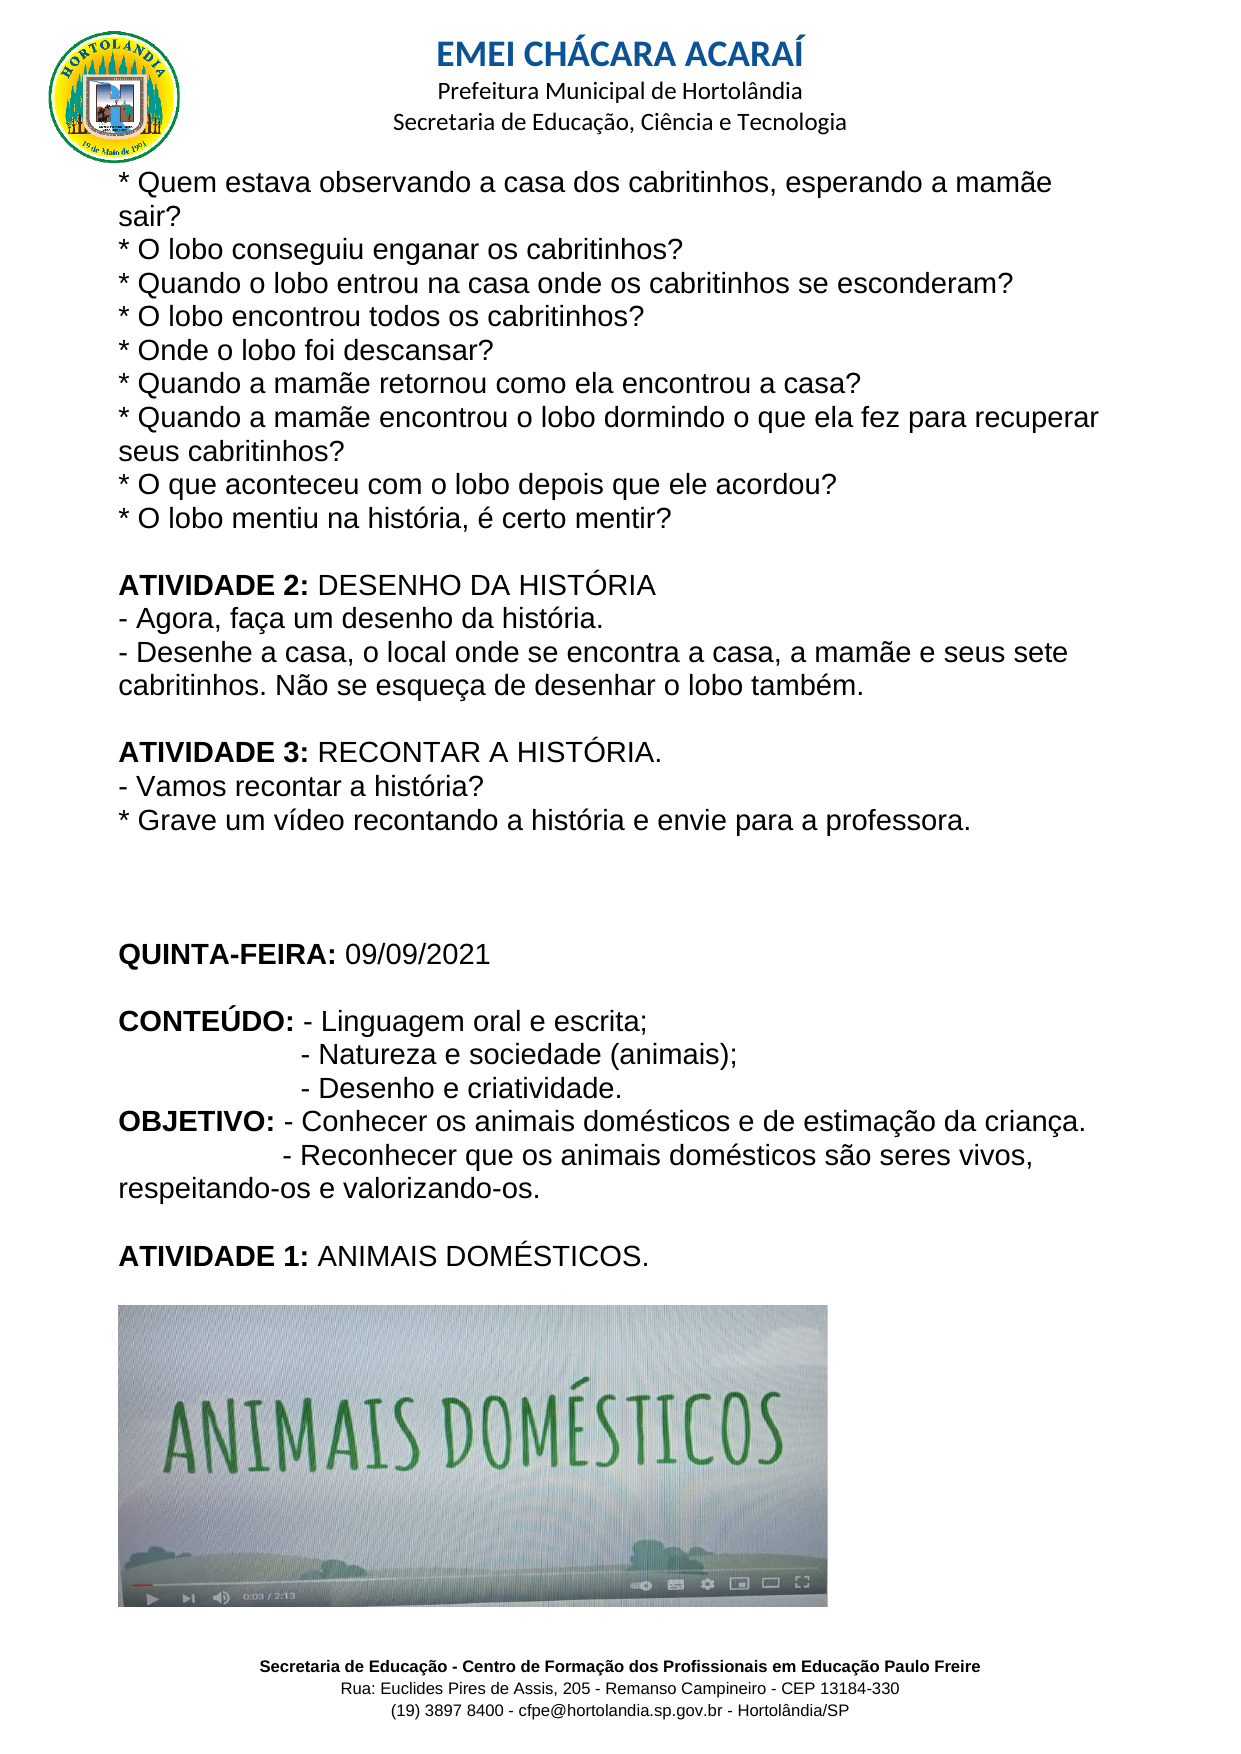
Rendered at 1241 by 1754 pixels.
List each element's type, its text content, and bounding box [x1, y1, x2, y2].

text * Onde o lobo foi descansar? [118, 333, 1122, 366]
text * Grave um vídeo recontando a história e envie para a professora. [118, 802, 1122, 836]
text ATIVIDADE 2: DESENHO DA HISTÓRIA [118, 568, 1122, 601]
text * O lobo conseguiu enganar os cabritinhos? [118, 232, 1122, 266]
text - Desenho e criatividade. [193, 1071, 1122, 1104]
text - Desenhe a casa, o local onde se encontra a casa, a mamãe e seus sete cabritinhos. Não se esqueça de desenhar o lobo também. [118, 635, 1122, 702]
text ATIVIDADE 1: ANIMAIS DOMÉSTICOS. [118, 1238, 1122, 1272]
text * Quando o lobo entrou na casa onde os cabritinhos se esconderam? [118, 266, 1122, 299]
picture [48, 31, 180, 163]
text CONTEÚDO: - Linguagem oral e escrita; [118, 1004, 1122, 1037]
text - Natureza e sociedade (animais); [193, 1037, 1122, 1071]
text - Reconhecer que os animais domésticos são seres vivos, respeitando-os e valorizando-os. [118, 1138, 1122, 1205]
text * O que aconteceu com o lobo depois que ele acordou? [118, 467, 1122, 501]
text * Quem estava observando a casa dos cabritinhos, esperando a mamãe sair? [118, 165, 1122, 232]
text * O lobo encontrou todos os cabritinhos? [118, 299, 1122, 333]
text OBJETIVO: - Conhecer os animais domésticos e de estimação da criança. [118, 1104, 1122, 1138]
text * O lobo mentiu na história, é certo mentir? [118, 501, 1122, 534]
text QUINTA-FEIRA: 09/09/2021 [118, 937, 1122, 970]
picture [118, 1305, 828, 1607]
text * Quando a mamãe encontrou o lobo dormindo o que ela fez para recuperar seus cabritinhos? [118, 400, 1122, 467]
text ATIVIDADE 3: RECONTAR A HISTÓRIA. [118, 735, 1122, 769]
text - Vamos recontar a história? [118, 769, 1122, 802]
text * Quando a mamãe retornou como ela encontrou a casa? [118, 366, 1122, 400]
text - Agora, faça um desenho da história. [118, 601, 1122, 635]
